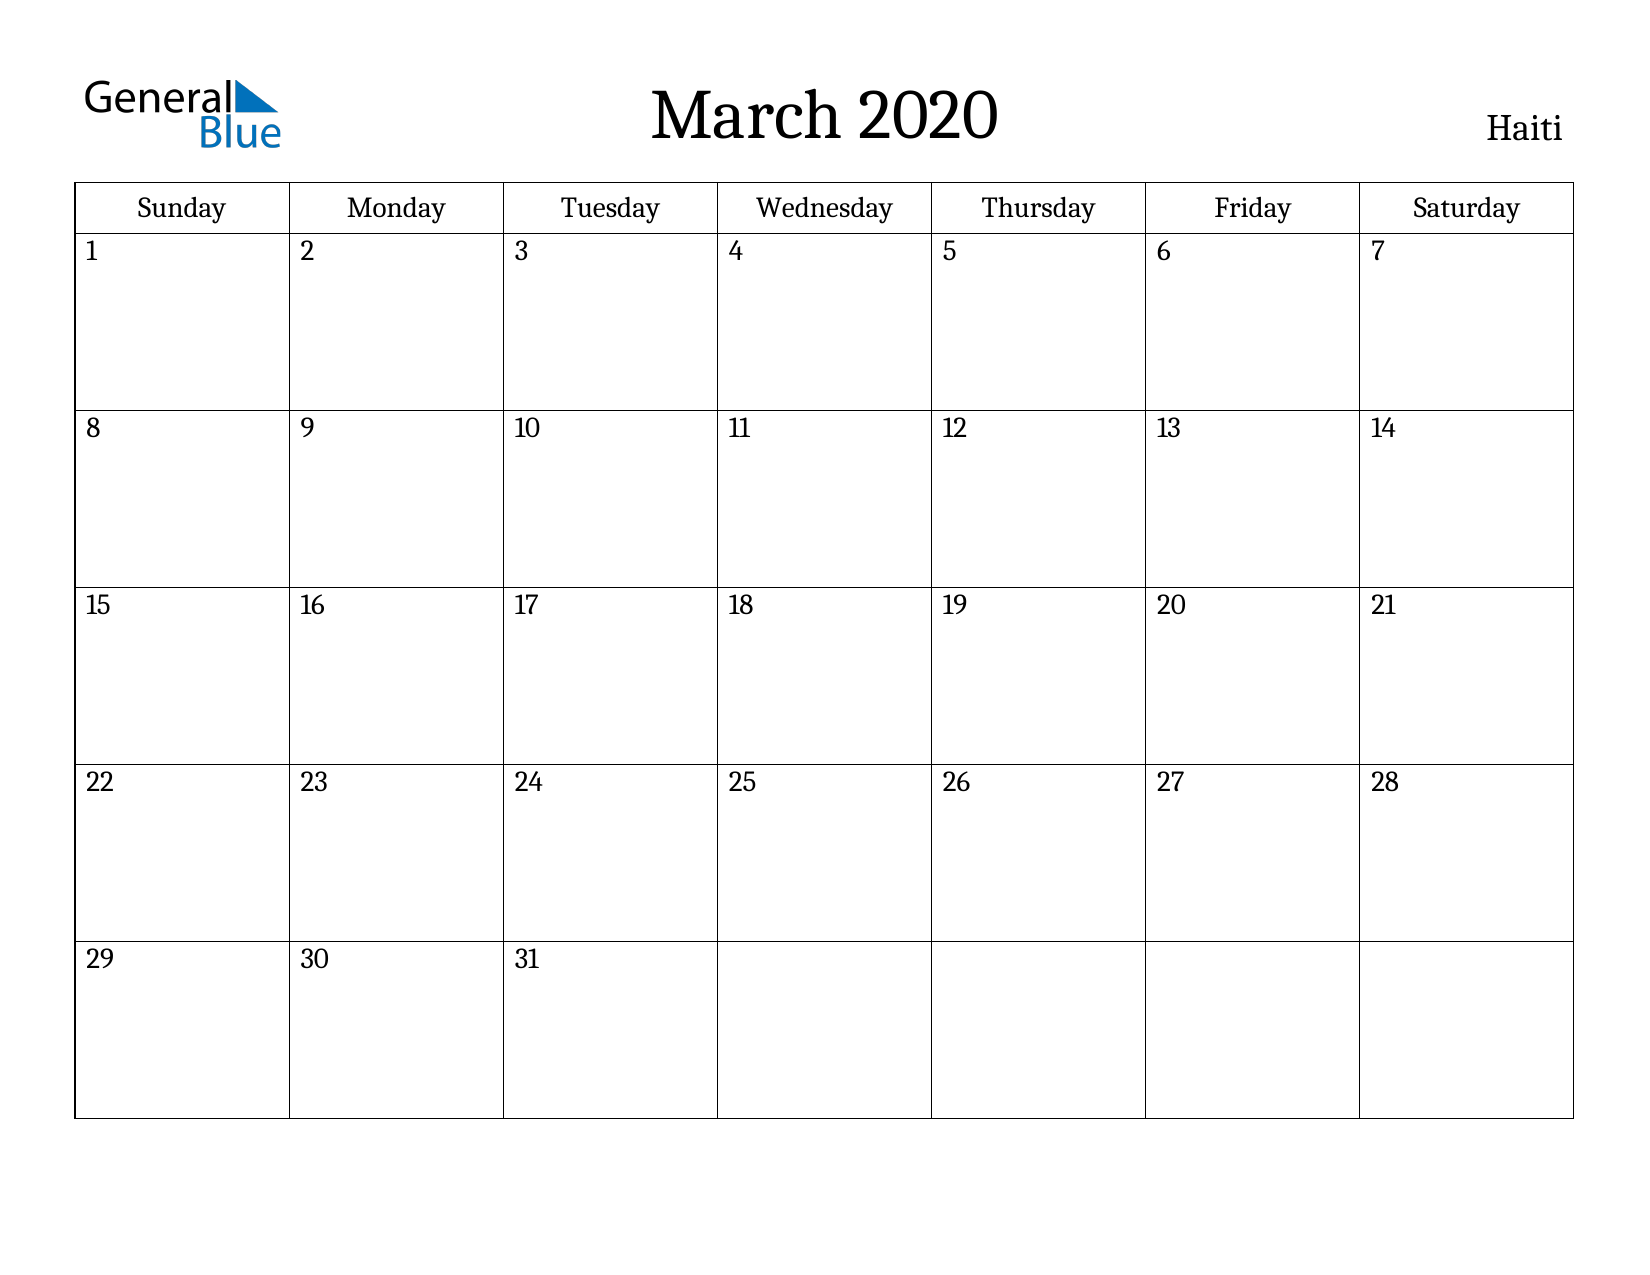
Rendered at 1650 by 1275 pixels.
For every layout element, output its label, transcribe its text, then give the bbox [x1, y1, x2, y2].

table_header Haiti [1146, 75, 1574, 182]
table_cell [290, 806, 503, 941]
table_cell 30 [290, 942, 503, 983]
table_cell 11 [718, 411, 931, 452]
table_cell [290, 629, 503, 764]
table_cell 15 [76, 588, 289, 629]
table_cell 18 [718, 588, 931, 629]
table_cell [1360, 942, 1573, 983]
table_cell [718, 983, 931, 1118]
table_cell [718, 942, 931, 983]
table_cell [718, 629, 931, 764]
table_cell 31 [504, 942, 717, 983]
table_cell [932, 806, 1145, 941]
table_cell 8 [76, 411, 289, 452]
table_cell 28 [1360, 765, 1573, 806]
table_cell 12 [932, 411, 1145, 452]
table_cell [504, 275, 717, 410]
table_cell Thursday [932, 183, 1145, 233]
table_cell [504, 983, 717, 1118]
table_cell [290, 275, 503, 410]
table_cell [1146, 983, 1359, 1118]
table_cell 16 [290, 588, 503, 629]
table_header [75, 75, 503, 182]
table_cell 3 [504, 234, 717, 275]
table_cell [1360, 275, 1573, 410]
table_cell 9 [290, 411, 503, 452]
table_cell 23 [290, 765, 503, 806]
table_cell [1146, 275, 1359, 410]
table_cell [76, 452, 289, 587]
table_cell [718, 806, 931, 941]
table_cell 19 [932, 588, 1145, 629]
table_cell [504, 629, 717, 764]
table_cell [1146, 452, 1359, 587]
table_cell [290, 983, 503, 1118]
table_cell 6 [1146, 234, 1359, 275]
table_cell 17 [504, 588, 717, 629]
picture [85, 80, 281, 148]
table_cell Tuesday [504, 183, 717, 233]
table_cell [504, 806, 717, 941]
table_cell 13 [1146, 411, 1359, 452]
table_cell [1360, 983, 1573, 1118]
table_cell 20 [1146, 588, 1359, 629]
table_cell [76, 806, 289, 941]
table_cell 2 [290, 234, 503, 275]
table_cell 5 [932, 234, 1145, 275]
table_cell 10 [504, 411, 717, 452]
table_cell 29 [76, 942, 289, 983]
table_cell [504, 452, 717, 587]
table_cell Monday [290, 183, 503, 233]
table_cell [1146, 942, 1359, 983]
table_cell 7 [1360, 234, 1573, 275]
table_cell 26 [932, 765, 1145, 806]
table_cell Sunday [76, 183, 289, 233]
table_cell [932, 983, 1145, 1118]
table_cell [932, 275, 1145, 410]
table_cell 14 [1360, 411, 1573, 452]
table_cell Saturday [1360, 183, 1573, 233]
table_cell 21 [1360, 588, 1573, 629]
table_cell [1360, 806, 1573, 941]
table_cell [1146, 629, 1359, 764]
table_cell 1 [76, 234, 289, 275]
table_cell [1146, 806, 1359, 941]
table_cell 22 [76, 765, 289, 806]
table_cell [718, 275, 931, 410]
table_cell 27 [1146, 765, 1359, 806]
table_cell [76, 629, 289, 764]
table_cell [290, 452, 503, 587]
table_cell Friday [1146, 183, 1359, 233]
table_cell [718, 452, 931, 587]
table_cell Wednesday [718, 183, 931, 233]
table_cell [1360, 452, 1573, 587]
table_cell [76, 275, 289, 410]
table_header March 2020 [503, 75, 1146, 182]
table_cell [76, 983, 289, 1118]
table_cell [1360, 629, 1573, 764]
table_cell 4 [718, 234, 931, 275]
table_cell [932, 629, 1145, 764]
table_cell [932, 452, 1145, 587]
table_cell 24 [504, 765, 717, 806]
table_cell 25 [718, 765, 931, 806]
table_cell [932, 942, 1145, 983]
